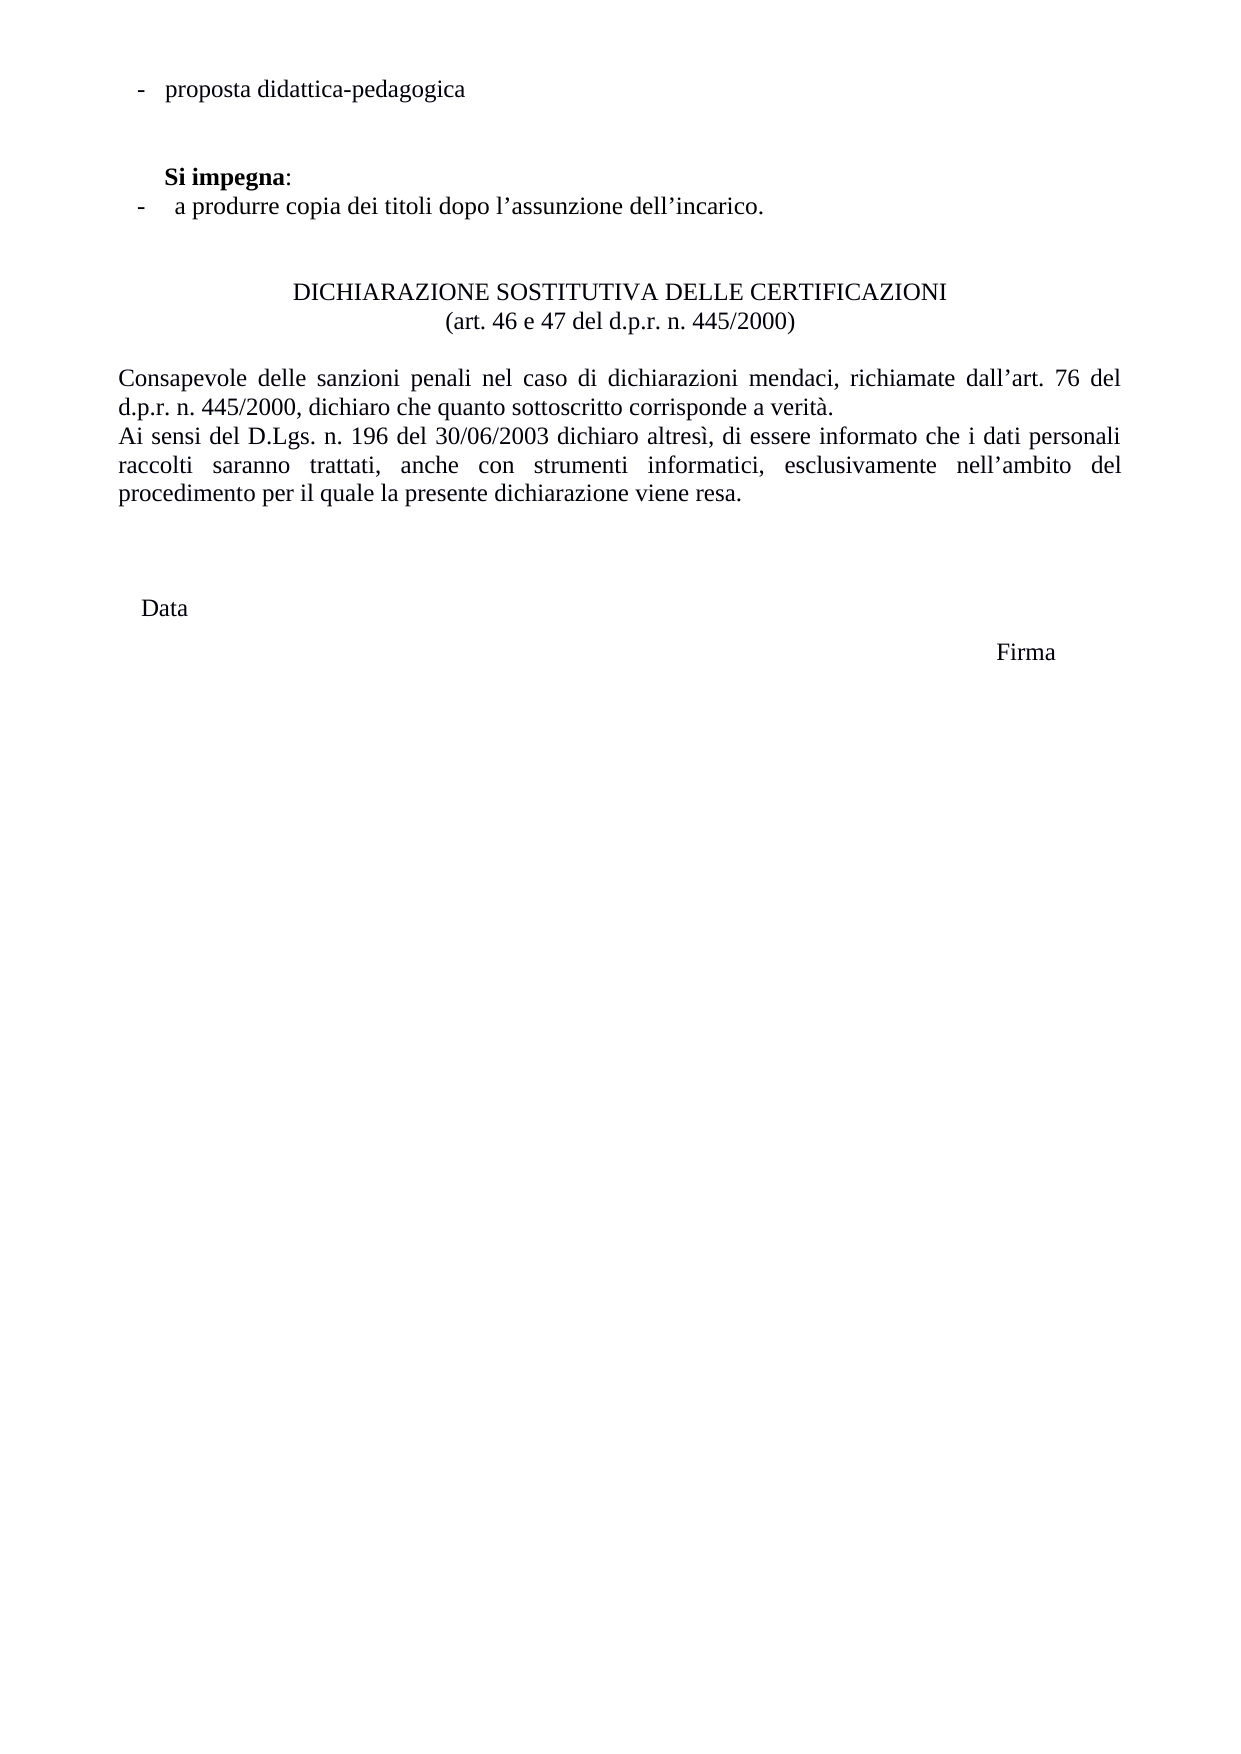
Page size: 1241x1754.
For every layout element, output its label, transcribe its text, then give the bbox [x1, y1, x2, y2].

text (art. 46 e 47 del d.p.r. n. 445/2000) [118, 306, 1122, 335]
text Ai sensi del D.Lgs. n. 196 del 30/06/2003 dichiaro altresì, di essere informato che i dati personali raccolti saranno trattati, anche con strumenti informatici, esclusivamente nell’ambito del procedimento per il quale la presente dichiarazione viene resa. [118, 421, 1122, 507]
text Si impegna: [164, 162, 1122, 190]
text Data Firma [118, 593, 1122, 665]
list proposta didattica-pedagogica [137, 74, 1122, 103]
text Consapevole delle sanzioni penali nel caso di dichiarazioni mendaci, richiamate dall’art. 76 del d.p.r. n. 445/2000, dichiaro che quanto sottoscritto corrisponde a verità. [118, 363, 1122, 421]
list a produrre copia dei titoli dopo l’assunzione dell’incarico. [137, 191, 1122, 220]
text DICHIARAZIONE SOSTITUTIVA DELLE CERTIFICAZIONI [118, 277, 1122, 306]
